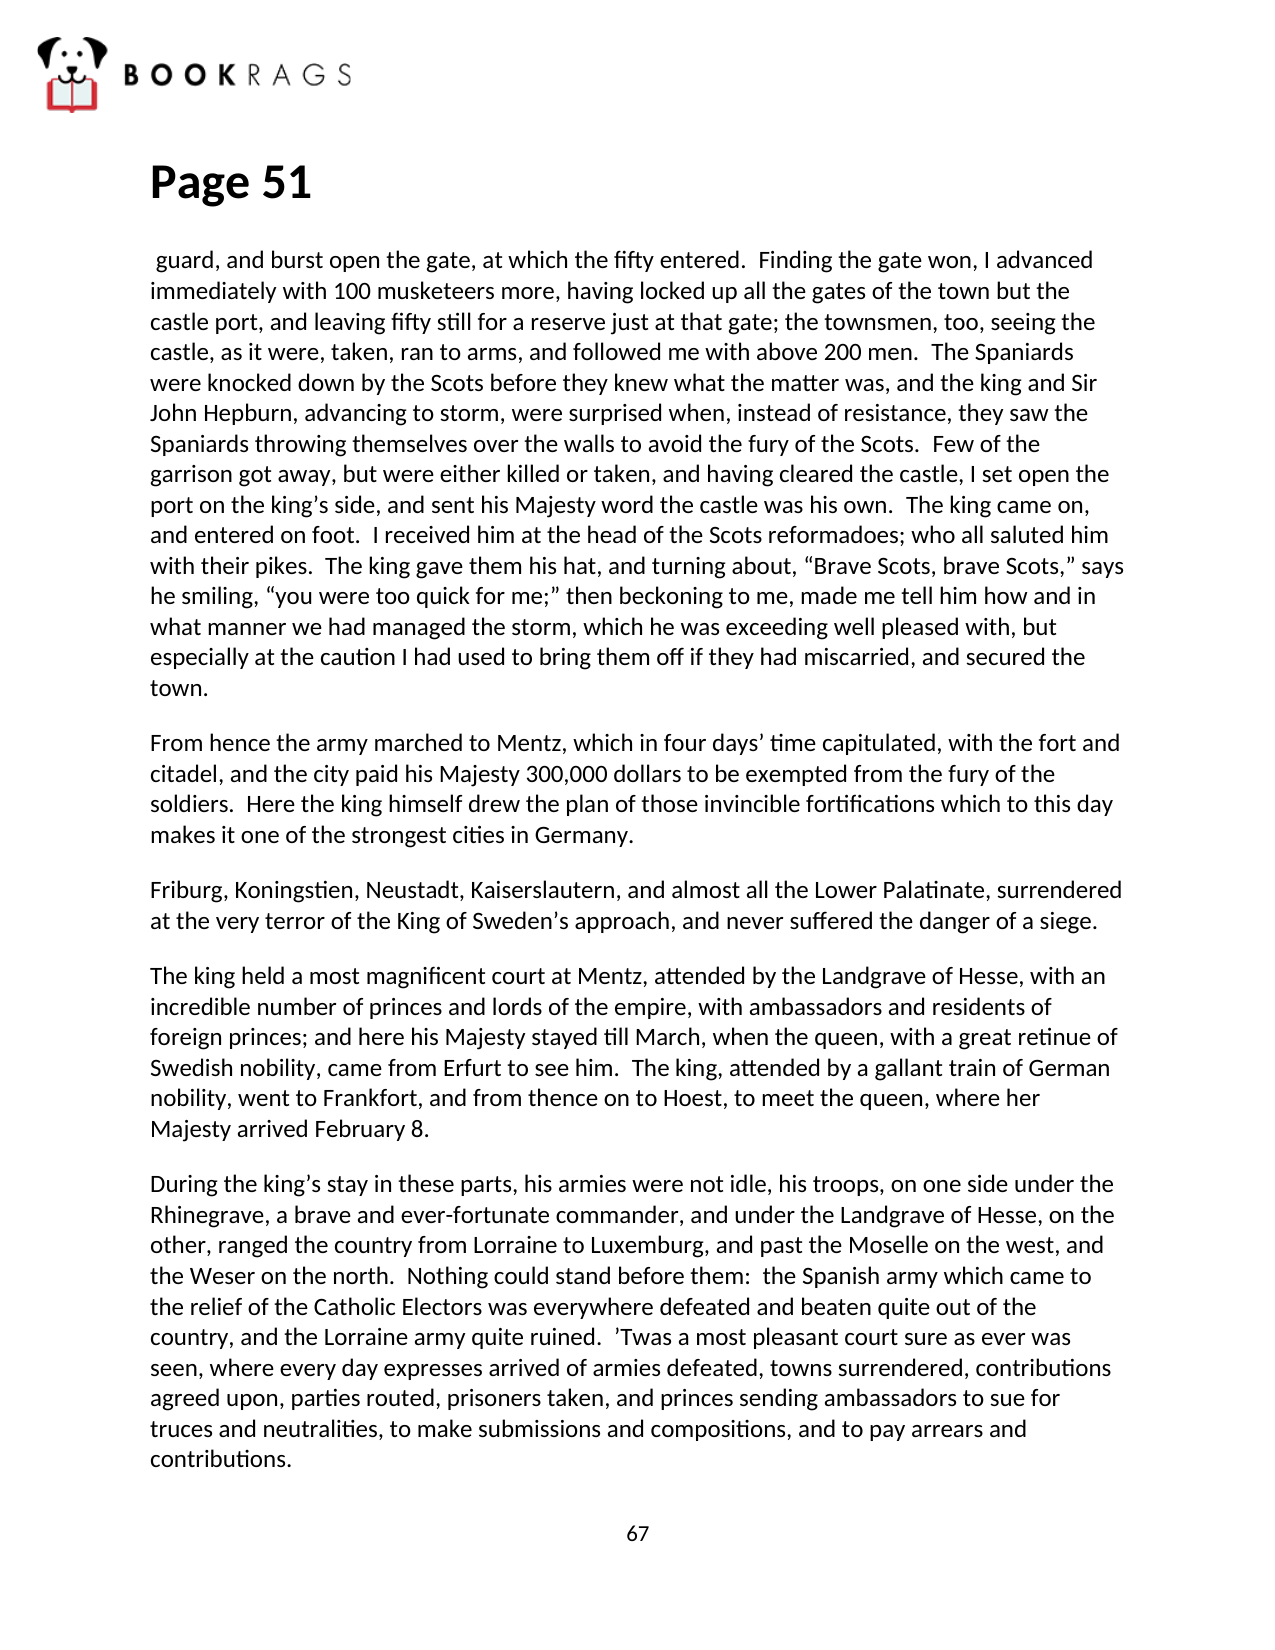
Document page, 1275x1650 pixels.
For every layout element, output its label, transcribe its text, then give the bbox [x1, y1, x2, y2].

text The king held a most magnificent court at Mentz, attended by the Landgrave of Hesse, with an incredible number of princes and lords of the empire, with ambassadors and residents of foreign princes; and here his Majesty stayed till March, when the queen, with a great retinue of Swedish nobility, came from Erfurt to see him. The king, attended by a gallant train of German nobility, went to Frankfort, and from thence on to Hoest, to meet the queen, where her Majesty arrived February 8. [150, 961, 1125, 1144]
text Friburg, Koningstien, Neustadt, Kaiserslautern, and almost all the Lower Palatinate, surrendered at the very terror of the King of Sweden’s approach, and never suffered the danger of a siege. [150, 874, 1125, 936]
text From hence the army marched to Mentz, which in four days’ time capitulated, with the fort and citadel, and the city paid his Majesty 300,000 dollars to be exempted from the fury of the soldiers. Here the king himself drew the plan of those invincible fortifications which to this day makes it one of the strongest cities in Germany. [150, 727, 1125, 849]
text Page 51 [150, 150, 1125, 211]
picture [37, 37, 351, 113]
text During the king’s stay in these parts, his armies were not idle, his troops, on one side under the Rhinegrave, a brave and ever-fortunate commander, and under the Landgrave of Hesse, on the other, ranged the country from Lorraine to Luxemburg, and past the Moselle on the west, and the Weser on the north. Nothing could stand before them: the Spanish army which came to the relief of the Catholic Electors was everywhere defeated and beaten quite out of the country, and the Lorraine army quite ruined. ’Twas a most pleasant court sure as ever was seen, where every day expresses arrived of armies defeated, towns surrendered, contributions agreed upon, parties routed, prisoners taken, and princes sending ambassadors to sue for truces and neutralities, to make submissions and compositions, and to pay arrears and contributions. [150, 1169, 1125, 1474]
text guard, and burst open the gate, at which the fifty entered. Finding the gate won, I advanced immediately with 100 musketeers more, having locked up all the gates of the town but the castle port, and leaving fifty still for a reserve just at that gate; the townsmen, too, seeing the castle, as it were, taken, ran to arms, and followed me with above 200 men. The Spaniards were knocked down by the Scots before they knew what the matter was, and the king and Sir John Hepburn, advancing to storm, were surprised when, instead of resistance, they saw the Spaniards throwing themselves over the walls to avoid the fury of the Scots. Few of the garrison got away, but were either killed or taken, and having cleared the castle, I set open the port on the king’s side, and sent his Majesty word the castle was his own. The king came on, and entered on foot. I received him at the head of the Scots reformadoes; who all saluted him with their pikes. The king gave them his hat, and turning about, “Brave Scots, brave Scots,” says he smiling, “you were too quick for me;” then beckoning to me, made me tell him how and in what manner we had managed the storm, which he was exceeding well pleased with, but especially at the caution I had used to bring them off if they had miscarried, and secured the town. [150, 244, 1125, 702]
